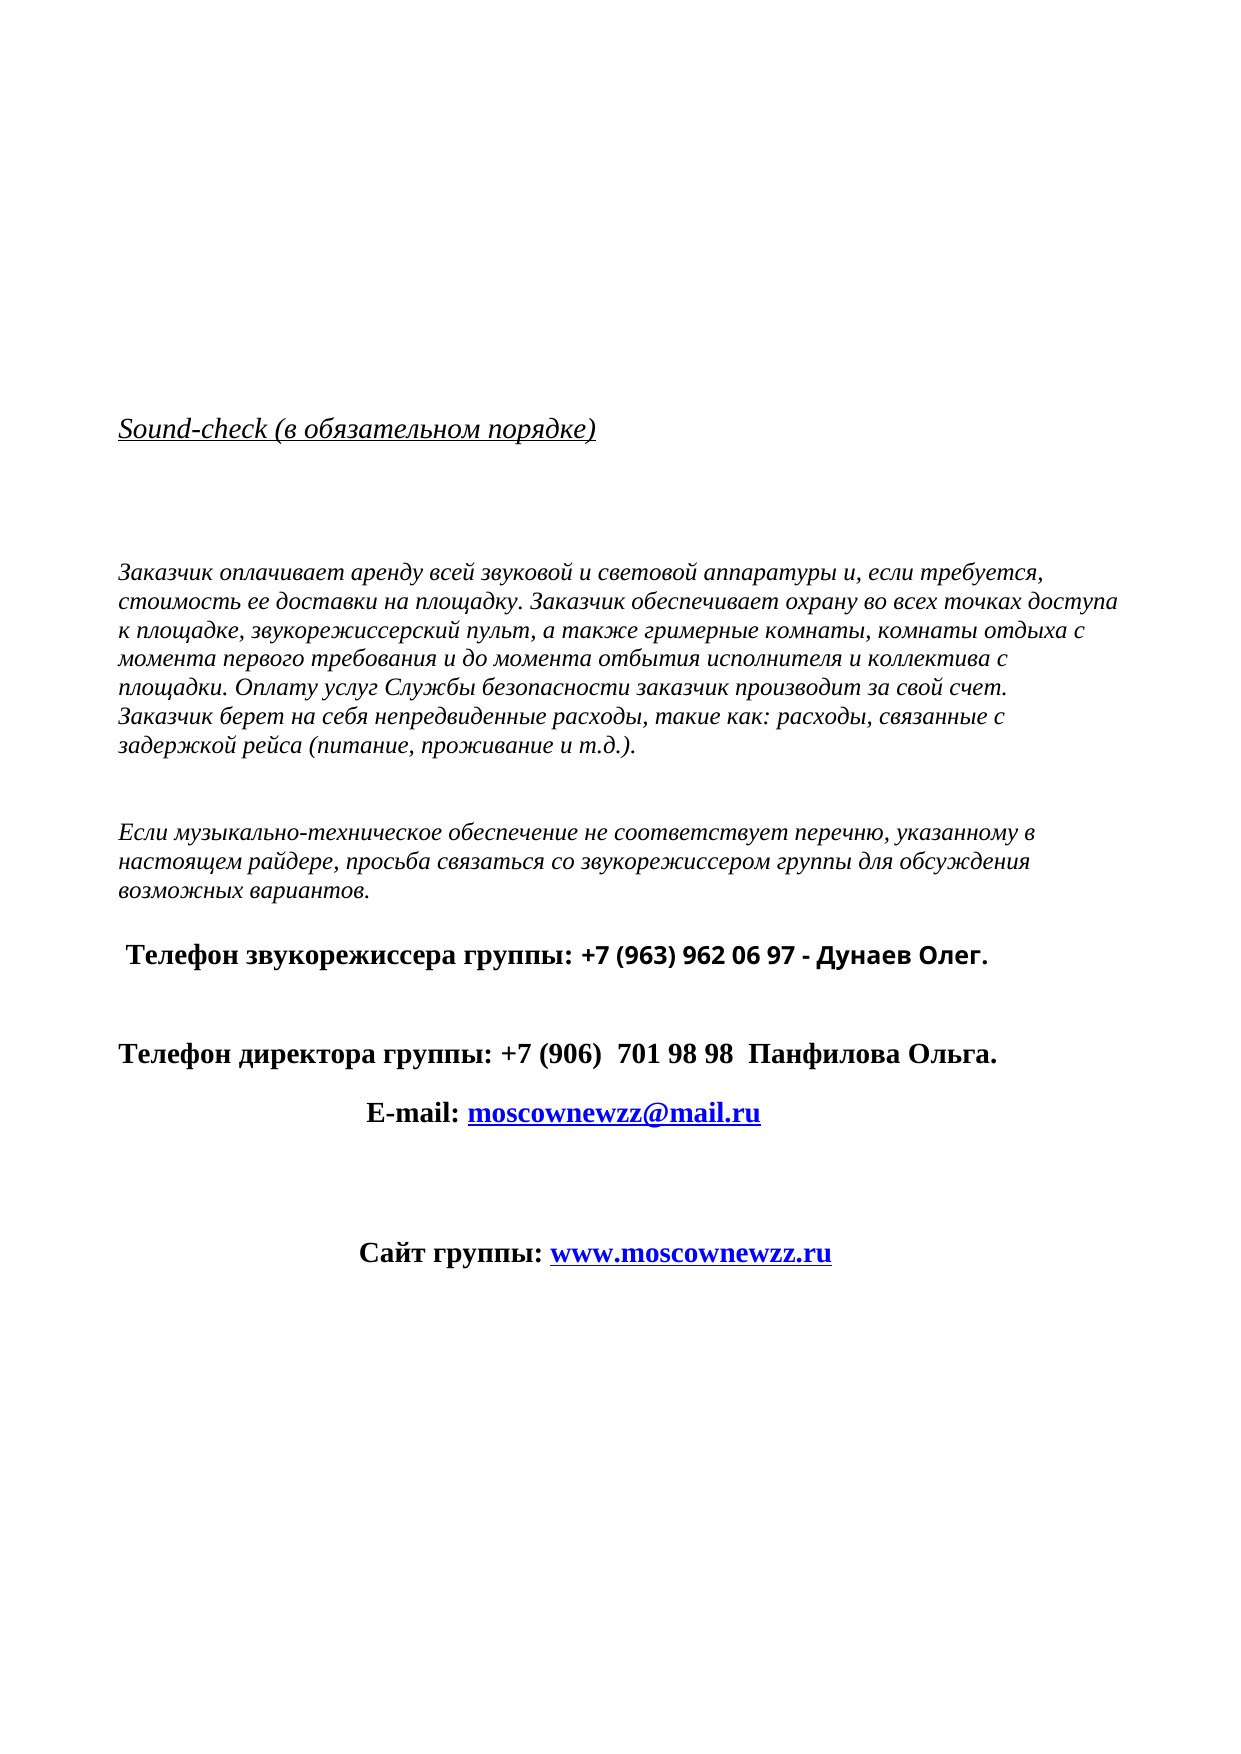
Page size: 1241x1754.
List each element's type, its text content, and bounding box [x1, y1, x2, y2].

text E-mail: moscownewzz@mail.ru [118, 1095, 1122, 1129]
text Телефон директора группы: +7 (906) 701 98 98 Панфилова Ольга. [118, 997, 1122, 1070]
text Sound-check (в обязательном порядке) [118, 411, 1122, 444]
text Если музыкально-техническое обеспечение не соответствует перечню, указанному в настоящем райдере, просьба связаться со звукорежиссером группы для обсуждения возможных вариантов. Телефон звукорежиссера группы: +7 (963) 962 06 97 - Дунаев Олег. [118, 783, 1122, 972]
text Сайт группы: www.moscownewzz.ru [118, 1236, 1122, 1269]
text Заказчик оплачивает аренду всей звуковой и световой аппаратуры и, если требуется, стоимость ее доставки на площадку. Заказчик обеспечивает охрану во всех точках доступа к площадке, звукорежиссерский пульт, а также гримерные комнаты, комнаты отдыха с момента первого требования и до момента отбытия исполнителя и коллектива с площадки. Оплату услуг Службы безопасности заказчик производит за свой счет. Заказчик берет на себя непредвиденные расходы, такие как: расходы, связанные с задержкой рейса (питание, проживание и т.д.). [118, 523, 1122, 758]
